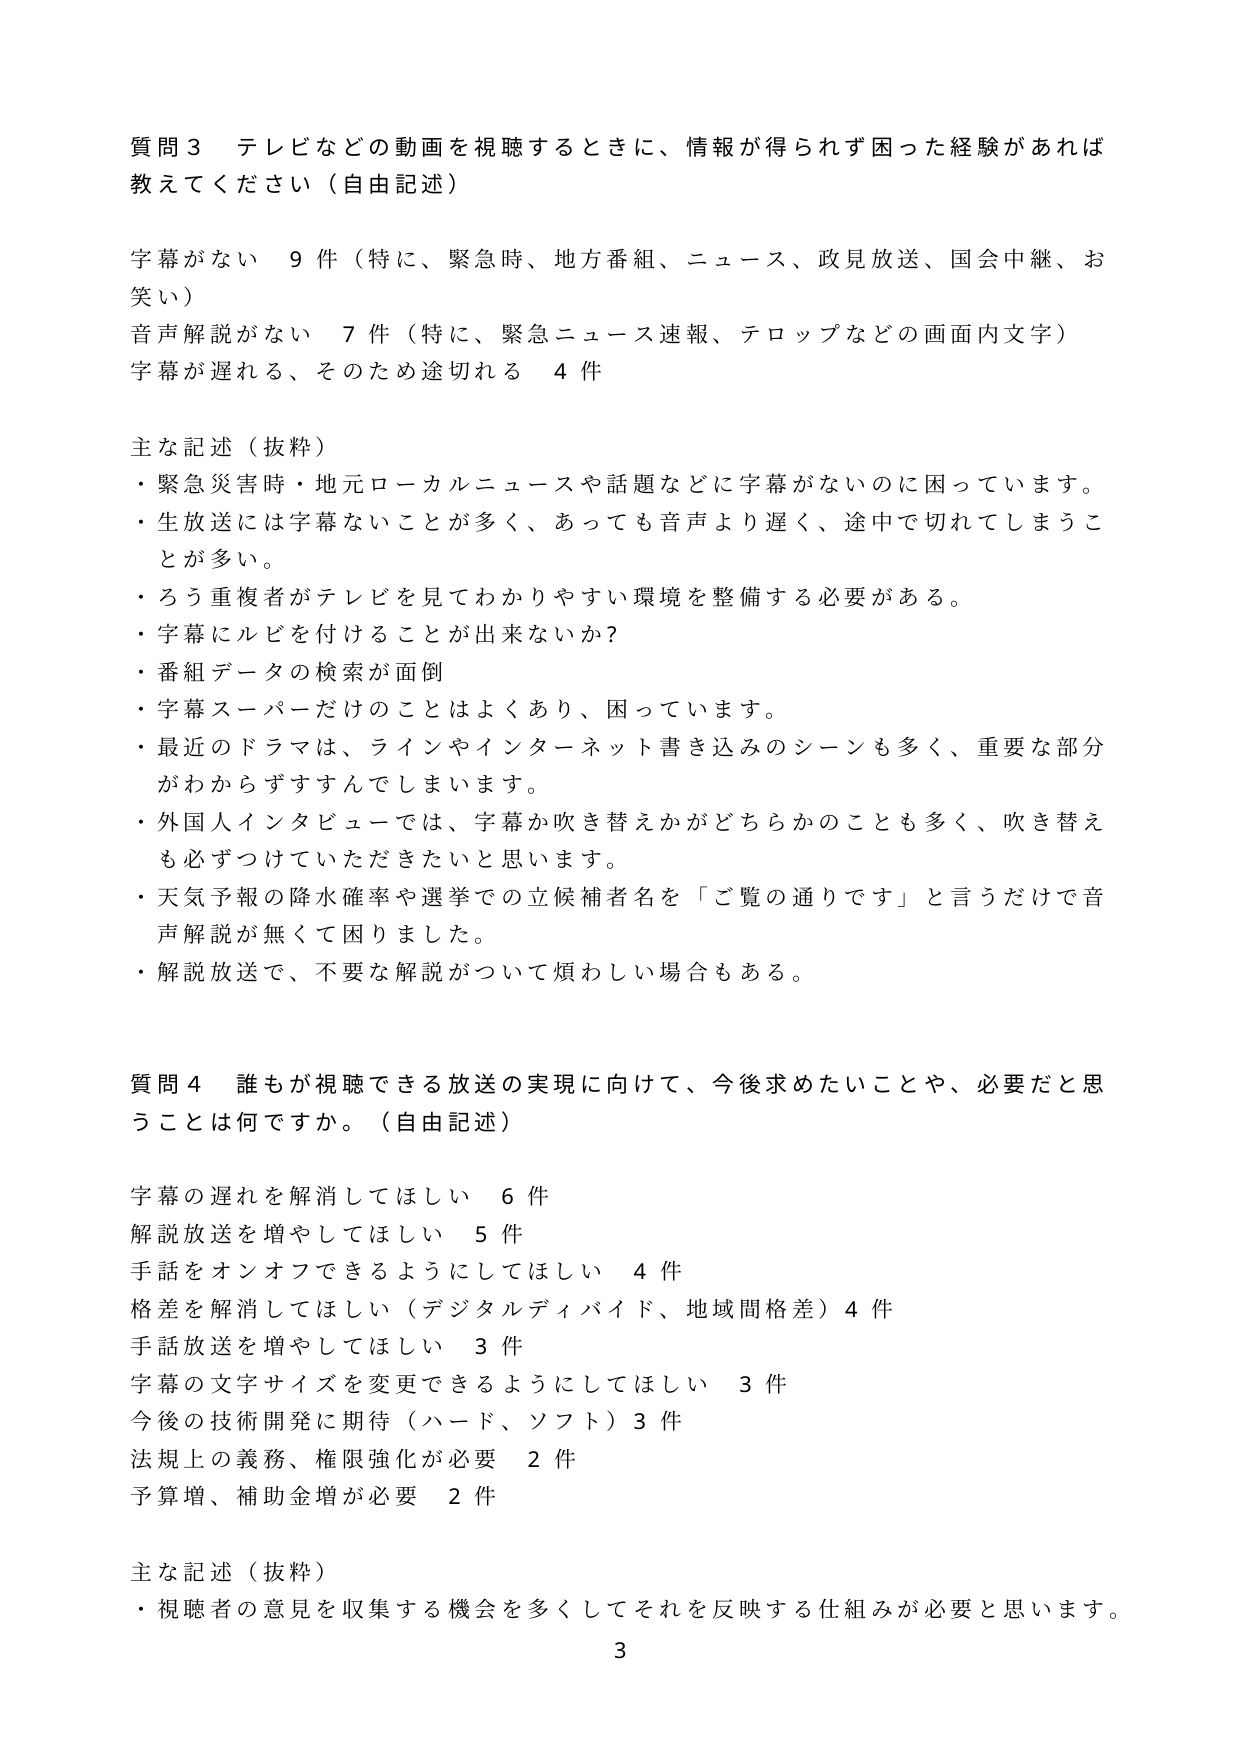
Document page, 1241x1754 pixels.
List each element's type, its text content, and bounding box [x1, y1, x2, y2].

text 主な記述（抜粋） [131, 427, 1109, 464]
text 質問３ テレビなどの動画を視聴するときに、情報が得られず困った経験があれば教えてください（自由記述） [131, 127, 1109, 202]
text ・番組データの検索が面倒 [131, 652, 1109, 689]
text ・生放送には字幕ないことが多く、あっても音声より遅く、途中で切れてしまうことが多い。 [131, 502, 1109, 577]
text ・解説放送で、不要な解説がついて煩わしい場合もある。 [131, 952, 1109, 989]
text 主な記述（抜粋） [131, 1552, 1109, 1589]
text 手話放送を増やしてほしい 3件 [131, 1327, 1109, 1364]
text ・外国人インタビューでは、字幕か吹き替えかがどちらかのことも多く、吹き替えも必ずつけていただきたいと思います。 [131, 802, 1109, 877]
text 字幕が遅れる、そのため途切れる 4件 [131, 352, 1109, 389]
text 予算増、補助金増が必要 2件 [131, 1477, 1109, 1514]
text ・緊急災害時・地元ローカルニュースや話題などに字幕がないのに困っています。 [131, 464, 1109, 502]
text 手話をオンオフできるようにしてほしい 4件 [131, 1252, 1109, 1289]
text 今後の技術開発に期待（ハード、ソフト）3件 [131, 1402, 1109, 1439]
text 字幕の遅れを解消してほしい 6件 [131, 1177, 1109, 1214]
text 格差を解消してほしい（デジタルディバイド、地域間格差）4件 [131, 1289, 1109, 1327]
text ・天気予報の降水確率や選挙での立候補者名を「ご覧の通りです」と言うだけで音声解説が無くて困りました。 [131, 877, 1109, 952]
text ・字幕スーパーだけのことはよくあり、困っています。 [131, 689, 1109, 727]
text 字幕がない 9件（特に、緊急時、地方番組、ニュース、政見放送、国会中継、お笑い） [131, 239, 1109, 314]
text ・字幕にルビを付けることが出来ないか? [131, 614, 1109, 652]
text 質問４ 誰もが視聴できる放送の実現に向けて、今後求めたいことや、必要だと思うことは何ですか。（自由記述） [131, 1064, 1109, 1139]
text 字幕の文字サイズを変更できるようにしてほしい 3件 [131, 1364, 1109, 1402]
text 法規上の義務、権限強化が必要 2件 [131, 1439, 1109, 1477]
text ・視聴者の意見を収集する機会を多くしてそれを反映する仕組みが必要と思います。 [131, 1589, 1109, 1627]
text ・最近のドラマは、ラインやインターネット書き込みのシーンも多く、重要な部分がわからずすすんでしまいます。 [131, 727, 1109, 802]
text ・ろう重複者がテレビを見てわかりやすい環境を整備する必要がある。 [131, 577, 1109, 614]
text 解説放送を増やしてほしい 5件 [131, 1214, 1109, 1252]
text 音声解説がない 7件（特に、緊急ニュース速報、テロップなどの画面内文字） [131, 314, 1109, 352]
